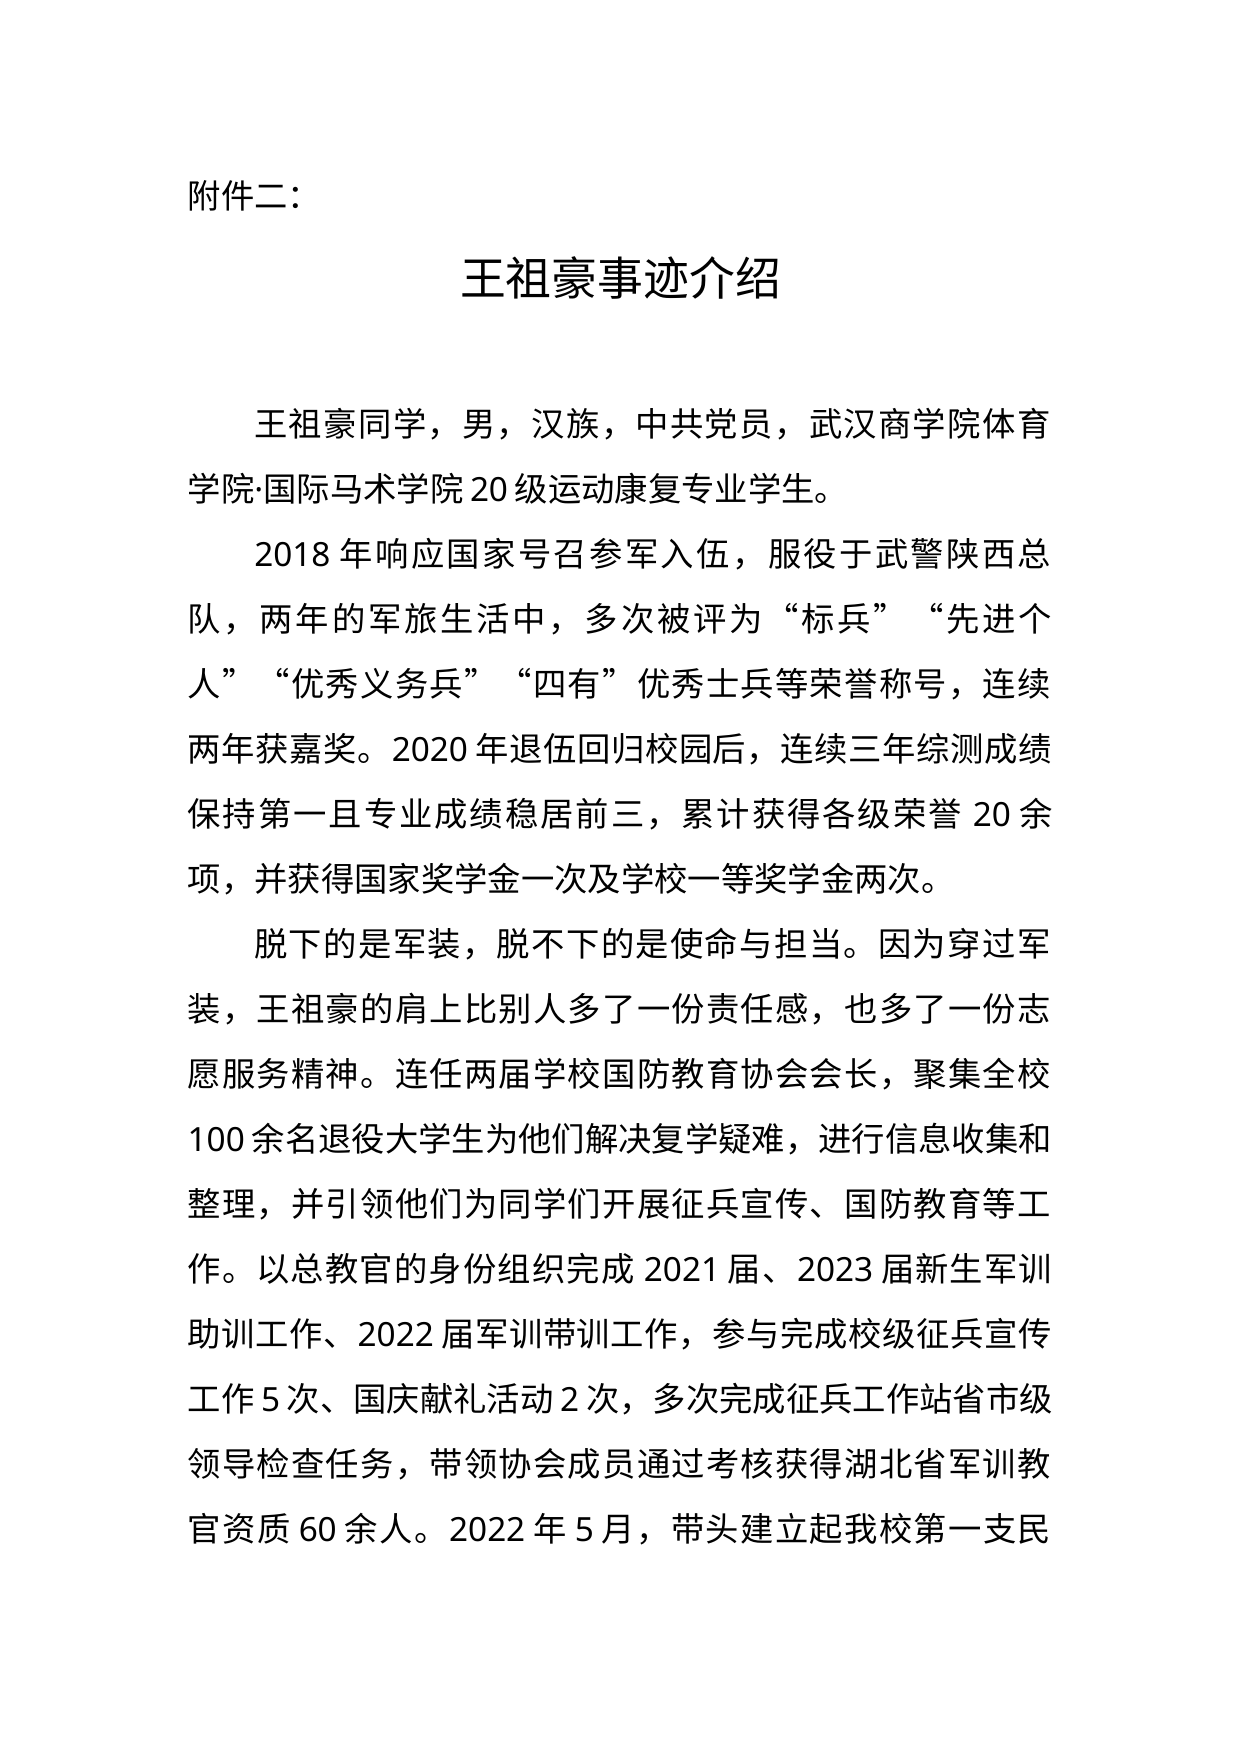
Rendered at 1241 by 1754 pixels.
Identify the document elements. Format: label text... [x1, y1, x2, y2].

text 2018年响应国家号召参军入伍，服役于武警陕西总队，两年的军旅生活中，多次被评为“标兵”“先进个人”“优秀义务兵”“四有”优秀士兵等荣誉称号，连续两年获嘉奖。2020年退伍回归校园后，连续三年综测成绩保持第一且专业成绩稳居前三，累计获得各级荣誉20余项，并获得国家奖学金一次及学校一等奖学金两次。 [187, 519, 1053, 909]
text 王祖豪事迹介绍 [187, 227, 1053, 324]
text 王祖豪同学，男，汉族，中共党员，武汉商学院体育学院·国际马术学院20级运动康复专业学生。 [187, 389, 1053, 519]
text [187, 909, 1053, 1559]
text 附件二： [187, 162, 1053, 227]
